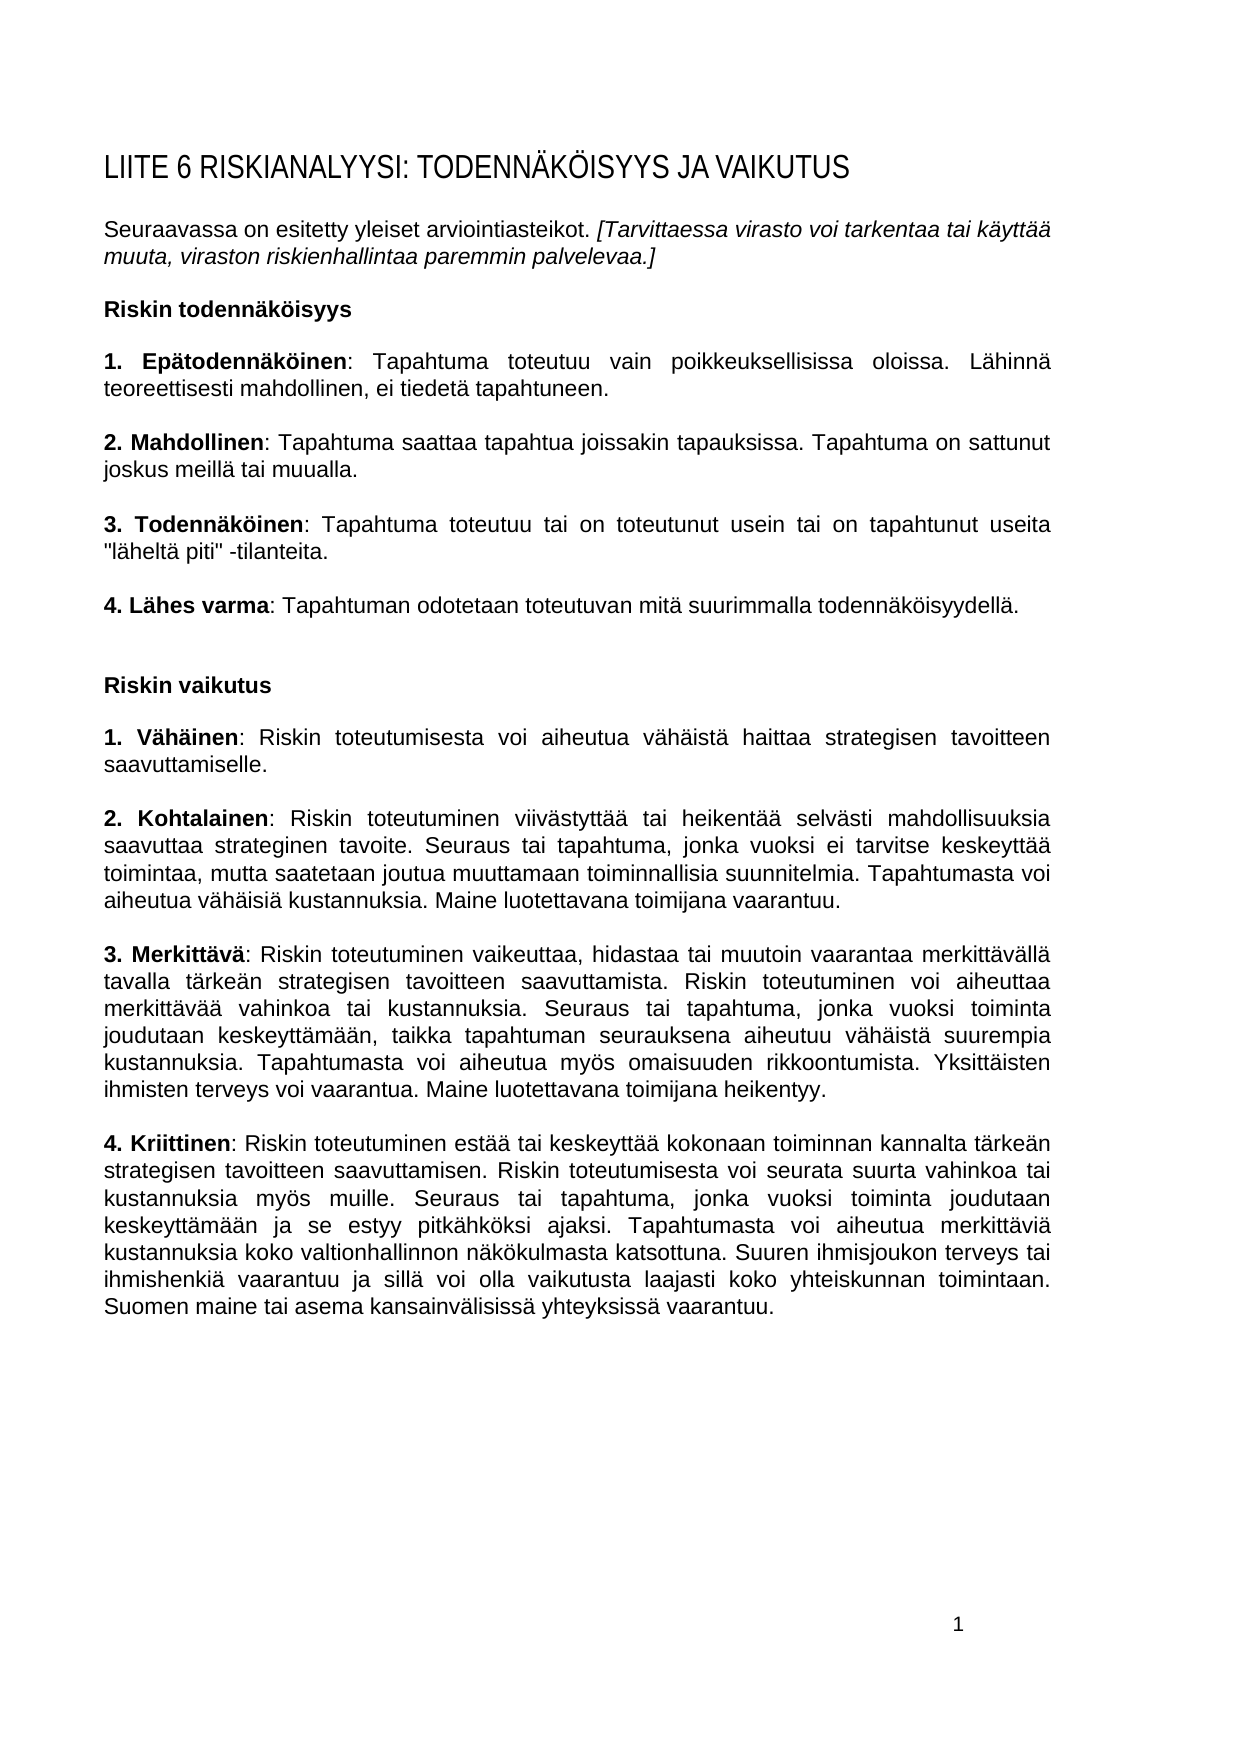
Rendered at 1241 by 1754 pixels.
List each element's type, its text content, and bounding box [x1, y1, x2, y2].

title Liite 6 Riskianalyysi: todennäköisyys ja vaikutus [103, 148, 1051, 186]
text 2. Mahdollinen: Tapahtuma saattaa tapahtua joissakin tapauksissa. Tapahtuma on sattunut joskus meillä tai muualla. [103, 429, 1051, 483]
text Seuraavassa on esitetty yleiset arviointiasteikot. [Tarvittaessa virasto voi tarkentaa tai käyttää muuta, viraston riskienhallintaa paremmin palvelevaa.] [103, 215, 1051, 269]
text 1. Vähäinen: Riskin toteutumisesta voi aiheutua vähäistä haittaa strategisen tavoitteen saavuttamiselle. [103, 723, 1051, 778]
text Riskin todennäköisyys [103, 296, 1051, 323]
text 1. Epätodennäköinen: Tapahtuma toteutuu vain poikkeuksellisissa oloissa. Lähinnä teoreettisesti mahdollinen, ei tiedetä tapahtuneen. [103, 347, 1051, 402]
text Riskin vaikutus [103, 672, 1051, 699]
text 2. Kohtalainen: Riskin toteutuminen viivästyttää tai heikentää selvästi mahdollisuuksia saavuttaa strateginen tavoite. Seuraus tai tapahtuma, jonka vuoksi ei tarvitse keskeyttää toimintaa, mutta saatetaan joutua muuttamaan toiminnallisia suunnitelmia. Tapahtumasta voi aiheutua vähäisiä kustannuksia. Maine luotettavana toimijana vaarantuu. [103, 805, 1051, 913]
text 3. Merkittävä: Riskin toteutuminen vaikeuttaa, hidastaa tai muutoin vaarantaa merkittävällä tavalla tärkeän strategisen tavoitteen saavuttamista. Riskin toteutuminen voi aiheuttaa merkittävää vahinkoa tai kustannuksia. Seuraus tai tapahtuma, jonka vuoksi toiminta joudutaan keskeyttämään, taikka tapahtuman seurauksena aiheutuu vähäistä suurempia kustannuksia. Tapahtumasta voi aiheutua myös omaisuuden rikkoontumista. Yksittäisten ihmisten terveys voi vaarantua. Maine luotettavana toimijana heikentyy. [103, 940, 1051, 1103]
text 4. Kriittinen: Riskin toteutuminen estää tai keskeyttää kokonaan toiminnan kannalta tärkeän strategisen tavoitteen saavuttamisen. Riskin toteutumisesta voi seurata suurta vahinkoa tai kustannuksia myös muille. Seuraus tai tapahtuma, jonka vuoksi toiminta joudutaan keskeyttämään ja se estyy pitkähköksi ajaksi. Tapahtumasta voi aiheutua merkittäviä kustannuksia koko valtionhallinnon näkökulmasta katsottuna. Suuren ihmisjoukon terveys tai ihmishenkiä vaarantuu ja sillä voi olla vaikutusta laajasti koko yhteiskunnan toimintaan. Suomen maine tai asema kansainvälisissä yhteyksissä vaarantuu. [103, 1130, 1051, 1319]
text 4. Lähes varma: Tapahtuman odotetaan toteutuvan mitä suurimmalla todennäköisyydellä. [103, 591, 1051, 618]
text 3. Todennäköinen: Tapahtuma toteutuu tai on toteutunut usein tai on tapahtunut useita "läheltä piti" -tilanteita. [103, 510, 1051, 564]
